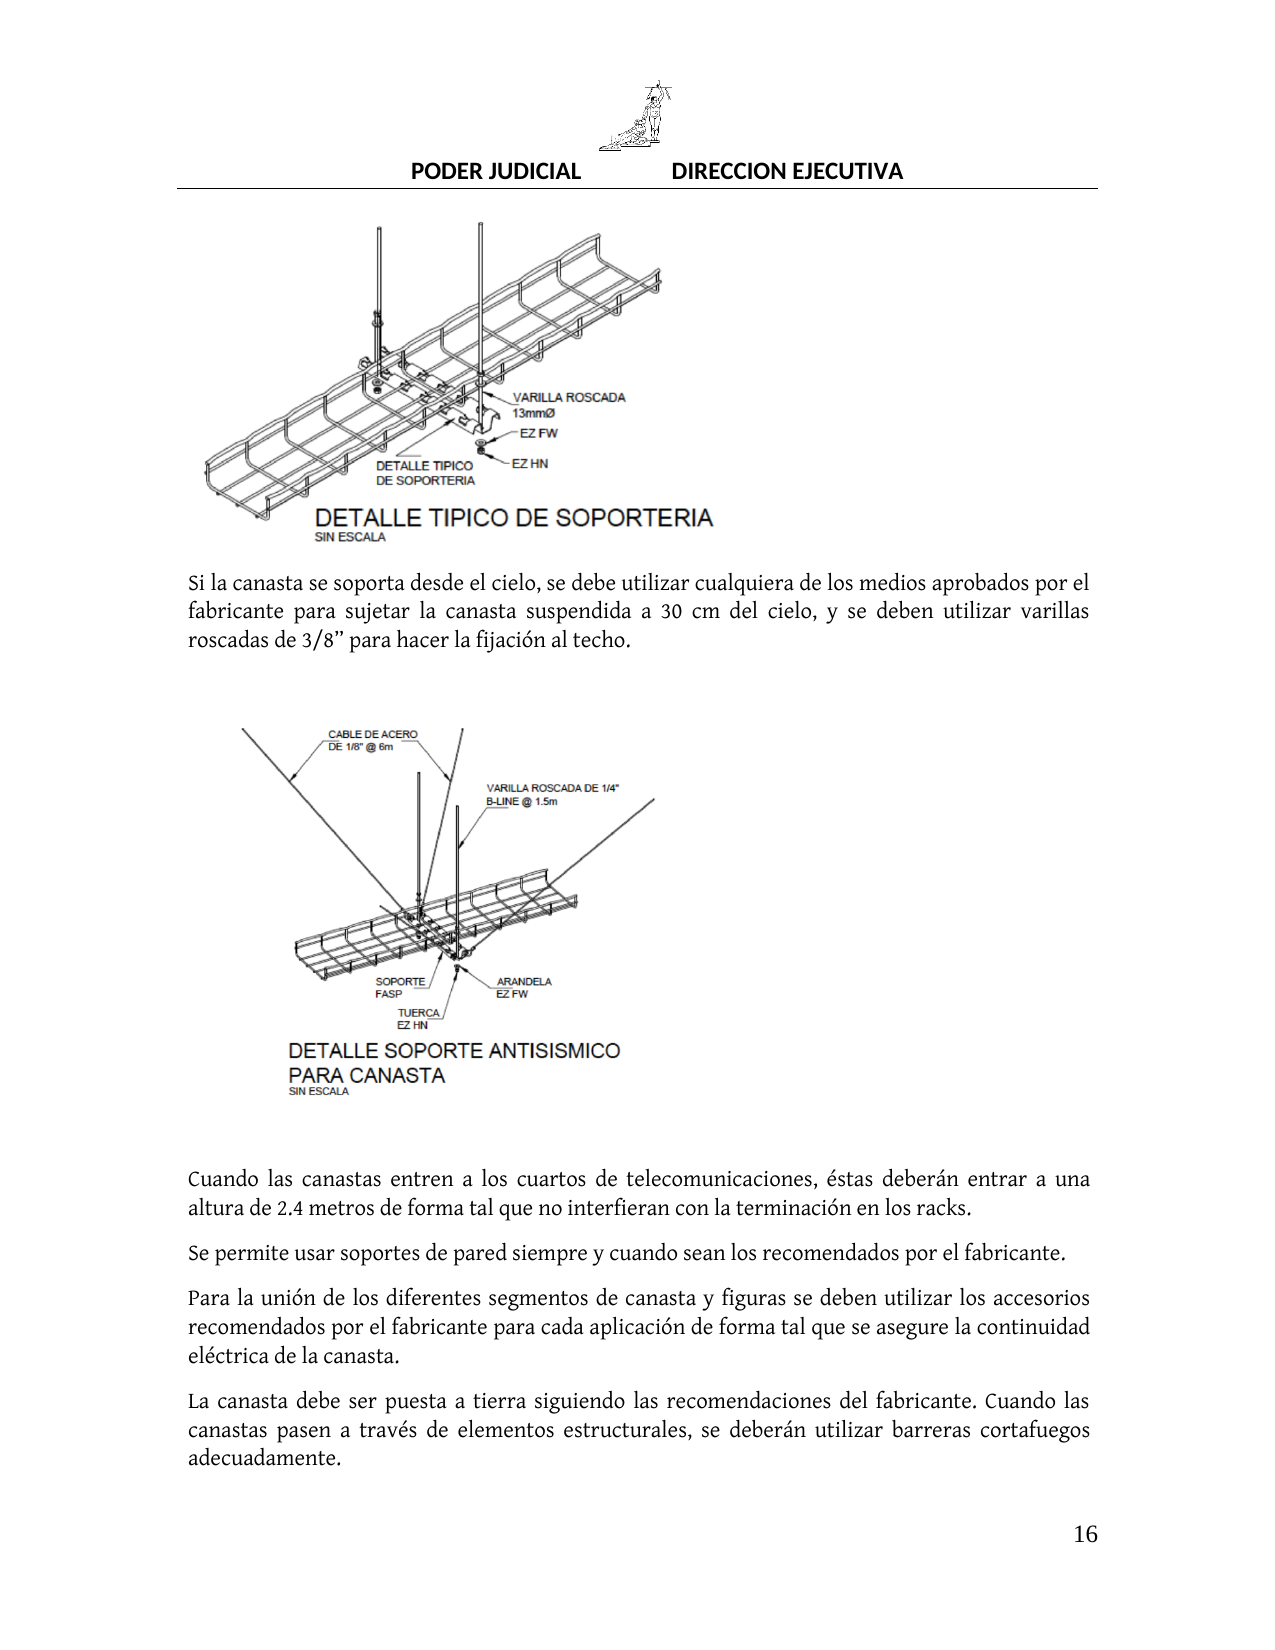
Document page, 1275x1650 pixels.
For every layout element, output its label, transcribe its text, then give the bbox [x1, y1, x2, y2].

picture [593, 73, 682, 155]
text Cuando las canastas entren a los cuartos de telecomunicaciones, éstas deberán entrar a una altura de 2.4 metros de forma tal que no interfieran con la terminación en los racks. [188, 1166, 1092, 1222]
picture [187, 207, 729, 552]
text Para la unión de los diferentes segmentos de canasta y figuras se deben utilizar los accesorios recomendados por el fabricante para cada aplicación de forma tal que se asegure la continuidad eléctrica de la canasta. [188, 1286, 1092, 1369]
text La canasta debe ser puesta a tierra siguiendo las recomendaciones del fabricante. Cuando las canastas pasen a través de elementos estructurales, se deberán utilizar barreras cortafuegos adecuadamente. [188, 1388, 1092, 1472]
text Se permite usar soportes de pared siempre y cuando sean los recomendados por el fabricante. [188, 1240, 1092, 1267]
text Si la canasta se soporta desde el cielo, se debe utilizar cualquiera de los medios aprobados por el fabricante para sujetar la canasta suspendida a 30 cm del cielo, y se deben utilizar varillas roscadas de 3/8” para hacer la fijación al techo. [188, 570, 1092, 654]
picture [187, 717, 665, 1103]
